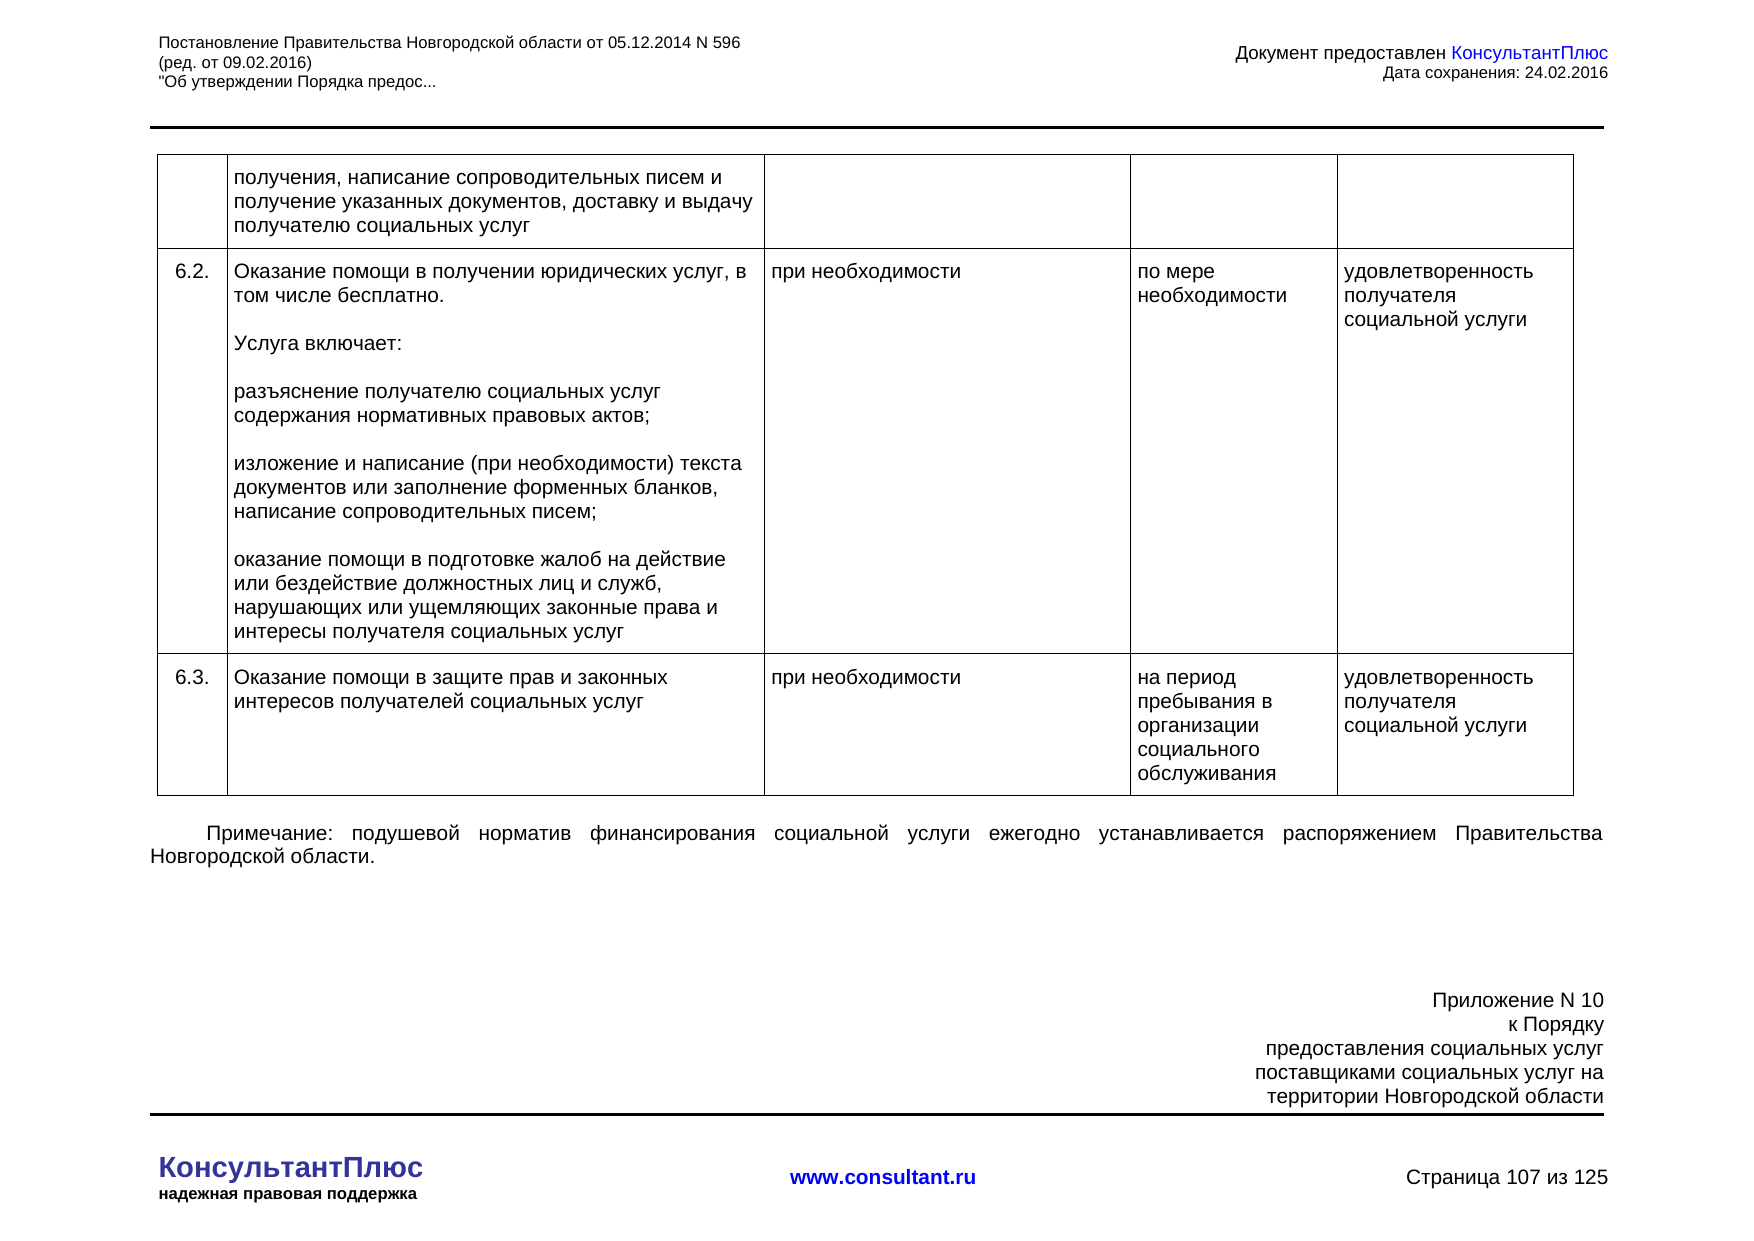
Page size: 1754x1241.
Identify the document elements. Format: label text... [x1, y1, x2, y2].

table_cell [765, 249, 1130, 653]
text Примечание: подушевой норматив финансирования социальной услуги ежегодно устанавливается распоряжением Правительства Новгородской области. [150, 820, 1604, 868]
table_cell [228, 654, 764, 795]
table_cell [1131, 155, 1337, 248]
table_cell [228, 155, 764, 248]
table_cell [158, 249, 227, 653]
text предоставления социальных услуг [150, 1036, 1604, 1060]
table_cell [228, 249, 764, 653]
text территории Новгородской области [150, 1084, 1604, 1108]
text поставщиками социальных услуг на [150, 1060, 1604, 1084]
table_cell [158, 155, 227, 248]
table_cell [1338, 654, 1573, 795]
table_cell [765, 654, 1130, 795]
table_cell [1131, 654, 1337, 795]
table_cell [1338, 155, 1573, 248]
text Приложение N 10 [150, 988, 1604, 1012]
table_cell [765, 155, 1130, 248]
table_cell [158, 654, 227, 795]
text к Порядку [150, 1012, 1604, 1036]
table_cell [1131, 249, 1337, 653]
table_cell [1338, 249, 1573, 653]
